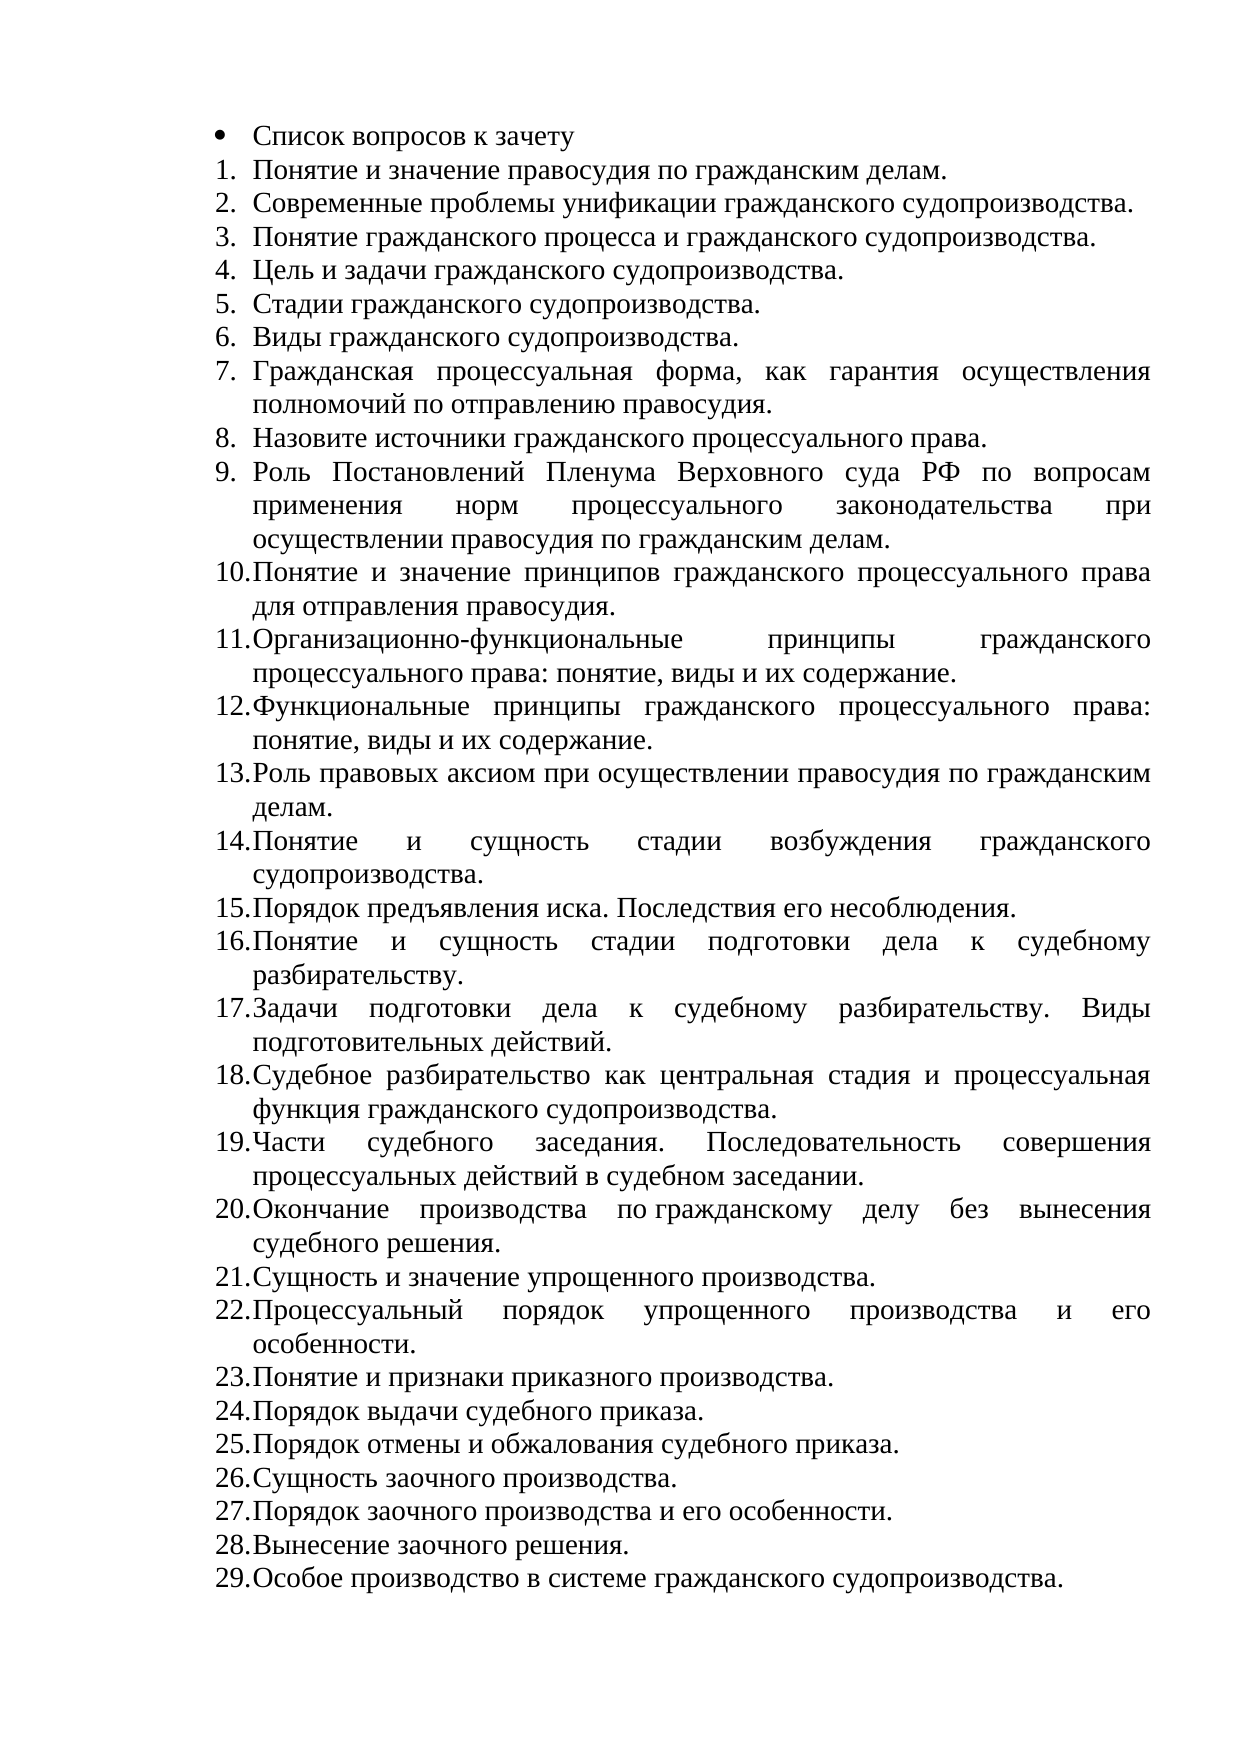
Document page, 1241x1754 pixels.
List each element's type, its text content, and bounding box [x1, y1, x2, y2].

list Порядок предъявления иска. Последствия его несоблюдения. [215, 890, 1152, 923]
list Понятие гражданского процесса и гражданского судопроизводства. [215, 219, 1152, 252]
list Организационно-функциональные принципы гражданского процессуального права: понятие, виды и их содержание. [215, 621, 1152, 688]
list Процессуальный порядок упрощенного производства и его особенности. [215, 1292, 1152, 1359]
list Судебное разбирательство как центральная стадия и процессуальная функция гражданского судопроизводства. [215, 1057, 1152, 1124]
list Понятие и сущность стадии возбуждения гражданского судопроизводства. [215, 823, 1152, 890]
list Окончание производства по гражданскому делу без вынесения судебного решения. [215, 1192, 1152, 1259]
list Вынесение заочного решения. [215, 1527, 1152, 1561]
list Гражданская процессуальная форма, как гарантия осуществления полномочий по отправлению правосудия. [215, 353, 1152, 420]
list Порядок заочного производства и его особенности. [215, 1493, 1152, 1527]
list Понятие и признаки приказного производства. [215, 1359, 1152, 1393]
list Назовите источники гражданского процессуального права. [215, 420, 1152, 454]
list Задачи подготовки дела к судебному разбирательству. Виды подготовительных действий. [215, 990, 1152, 1057]
list Виды гражданского судопроизводства. [215, 319, 1152, 353]
list Понятие и значение правосудия по гражданским делам. [215, 152, 1152, 185]
list Понятие и значение принципов гражданского процессуального права для отправления правосудия. [215, 554, 1152, 621]
list Стадии гражданского судопроизводства. [215, 286, 1152, 319]
list Порядок отмены и обжалования судебного приказа. [215, 1426, 1152, 1460]
list Цель и задачи гражданского судопроизводства. [215, 252, 1152, 286]
list Список вопросов к зачету [215, 118, 1152, 152]
list Сущность заочного производства. [215, 1460, 1152, 1493]
list Сущность и значение упрощенного производства. [215, 1259, 1152, 1292]
list Современные проблемы унификации гражданского судопроизводства. [215, 185, 1152, 219]
list Понятие и сущность стадии подготовки дела к судебному разбирательству. [215, 923, 1152, 990]
list Функциональные принципы гражданского процессуального права: понятие, виды и их содержание. [215, 688, 1152, 756]
list Роль правовых аксиом при осуществлении правосудия по гражданским делам. [215, 756, 1152, 823]
list Части судебного заседания. Последовательность совершения процессуальных действий в судебном заседании. [215, 1124, 1152, 1192]
list Роль Постановлений Пленума Верховного суда РФ по вопросам применения норм процессуального законодательства при осуществлении правосудия по гражданским делам. [215, 454, 1152, 554]
list Порядок выдачи судебного приказа. [215, 1393, 1152, 1426]
list Особое производство в системе гражданского судопроизводства. [215, 1561, 1152, 1594]
